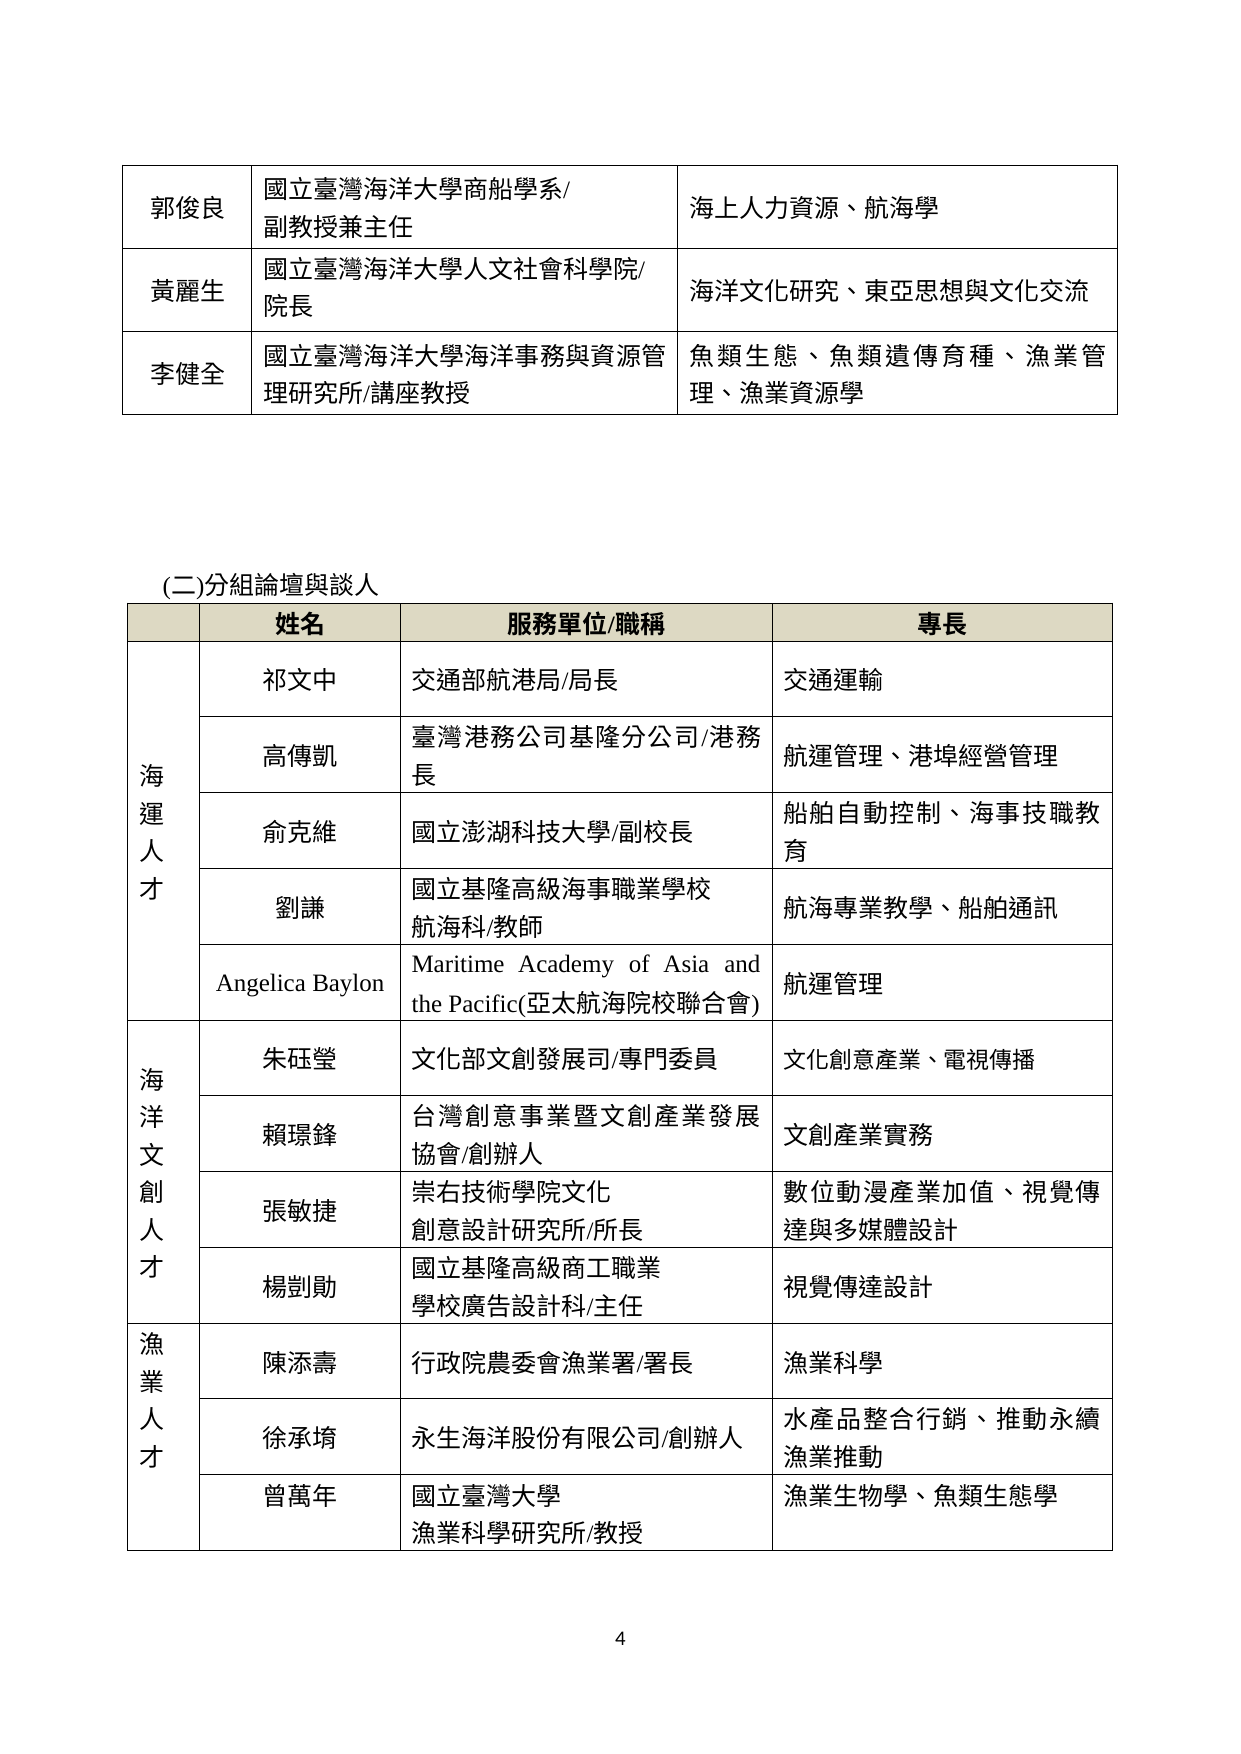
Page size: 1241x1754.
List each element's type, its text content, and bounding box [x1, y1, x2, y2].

table_cell 徐承堉 [200, 1399, 400, 1474]
table_cell 漁業科學 [773, 1324, 1112, 1398]
table_cell 陳添壽 [200, 1324, 400, 1398]
table_cell 海上人力資源、航海學 [678, 166, 1117, 248]
table_cell 賴璟鋒 [200, 1096, 400, 1171]
table_cell 國立臺灣海洋大學海洋事務與資源管理研究所/講座教授 [252, 332, 677, 414]
table_cell 俞克維 [200, 793, 400, 868]
table_cell 水產品整合行銷、推動永續漁業推動 [773, 1399, 1112, 1474]
table_cell 國立基隆高級海事職業學校 航海科/教師 [401, 869, 772, 944]
table_cell 海運 人才 [128, 642, 199, 1020]
table_cell 國立臺灣海洋大學人文社會科學院/ 院長 [252, 249, 677, 331]
table_cell 台灣創意事業暨文創產業發展協會/創辦人 [401, 1096, 772, 1171]
table_header 服務單位/職稱 [401, 604, 772, 641]
table_cell 國立基隆高級商工職業 學校廣告設計科/主任 [401, 1248, 772, 1323]
table_cell 魚類生態、魚類遺傳育種、漁業管理、漁業資源學 [678, 332, 1117, 414]
table_cell 崇右技術學院文化 創意設計研究所/所長 [401, 1172, 772, 1247]
table_cell 文創產業實務 [773, 1096, 1112, 1171]
table_cell 國立臺灣海洋大學商船學系/ 副教授兼主任 [252, 166, 677, 248]
table_cell 漁業 人才 [128, 1324, 199, 1550]
table_cell 臺灣港務公司基隆分公司/港務長 [401, 717, 772, 792]
table_cell 國立澎湖科技大學/副校長 [401, 793, 772, 868]
table_cell Angelica Baylon [200, 945, 400, 1020]
table_cell 祁文中 [200, 642, 400, 716]
table_cell 船舶自動控制、海事技職教育 [773, 793, 1112, 868]
table_cell 視覺傳達設計 [773, 1248, 1112, 1323]
table_cell 交通運輸 [773, 642, 1112, 716]
table_header [128, 604, 199, 641]
table_cell Maritime Academy of Asia and the Pacific(亞太航海院校聯合會) [401, 945, 772, 1020]
table_cell 高傳凱 [200, 717, 400, 792]
table_cell 張敏捷 [200, 1172, 400, 1247]
table_cell 楊剴勛 [200, 1248, 400, 1323]
table_cell 數位動漫產業加值、視覺傳達與多媒體設計 [773, 1172, 1112, 1247]
text (二)分組論壇與談人 [162, 415, 1128, 602]
table_cell 航運管理 [773, 945, 1112, 1020]
table_cell 永生海洋股份有限公司/創辦人 [401, 1399, 772, 1474]
table_cell 黃麗生 [123, 249, 251, 331]
table_header 姓名 [200, 604, 400, 641]
table_cell 漁業生物學、魚類生態學 [773, 1475, 1112, 1550]
table_cell 郭俊良 [123, 166, 251, 248]
table_cell 劉謙 [200, 869, 400, 944]
table_cell 曾萬年 [200, 1475, 400, 1550]
table_cell 行政院農委會漁業署/署長 [401, 1324, 772, 1398]
table_cell 海洋文化研究、東亞思想與文化交流 [678, 249, 1117, 331]
table_cell 李健全 [123, 332, 251, 414]
table_cell 交通部航港局/局長 [401, 642, 772, 716]
table_cell 航運管理、港埠經營管理 [773, 717, 1112, 792]
table_cell 文化部文創發展司/專門委員 [401, 1021, 772, 1095]
table_cell 國立臺灣大學 漁業科學研究所/教授 [401, 1475, 772, 1550]
table_cell 文化創意產業、電視傳播 [773, 1021, 1112, 1095]
table_cell 航海專業教學、船舶通訊 [773, 869, 1112, 944]
table_header 專長 [773, 604, 1112, 641]
table_cell 朱砡瑩 [200, 1021, 400, 1095]
table_cell 海洋 文創 人才 [128, 1021, 199, 1323]
